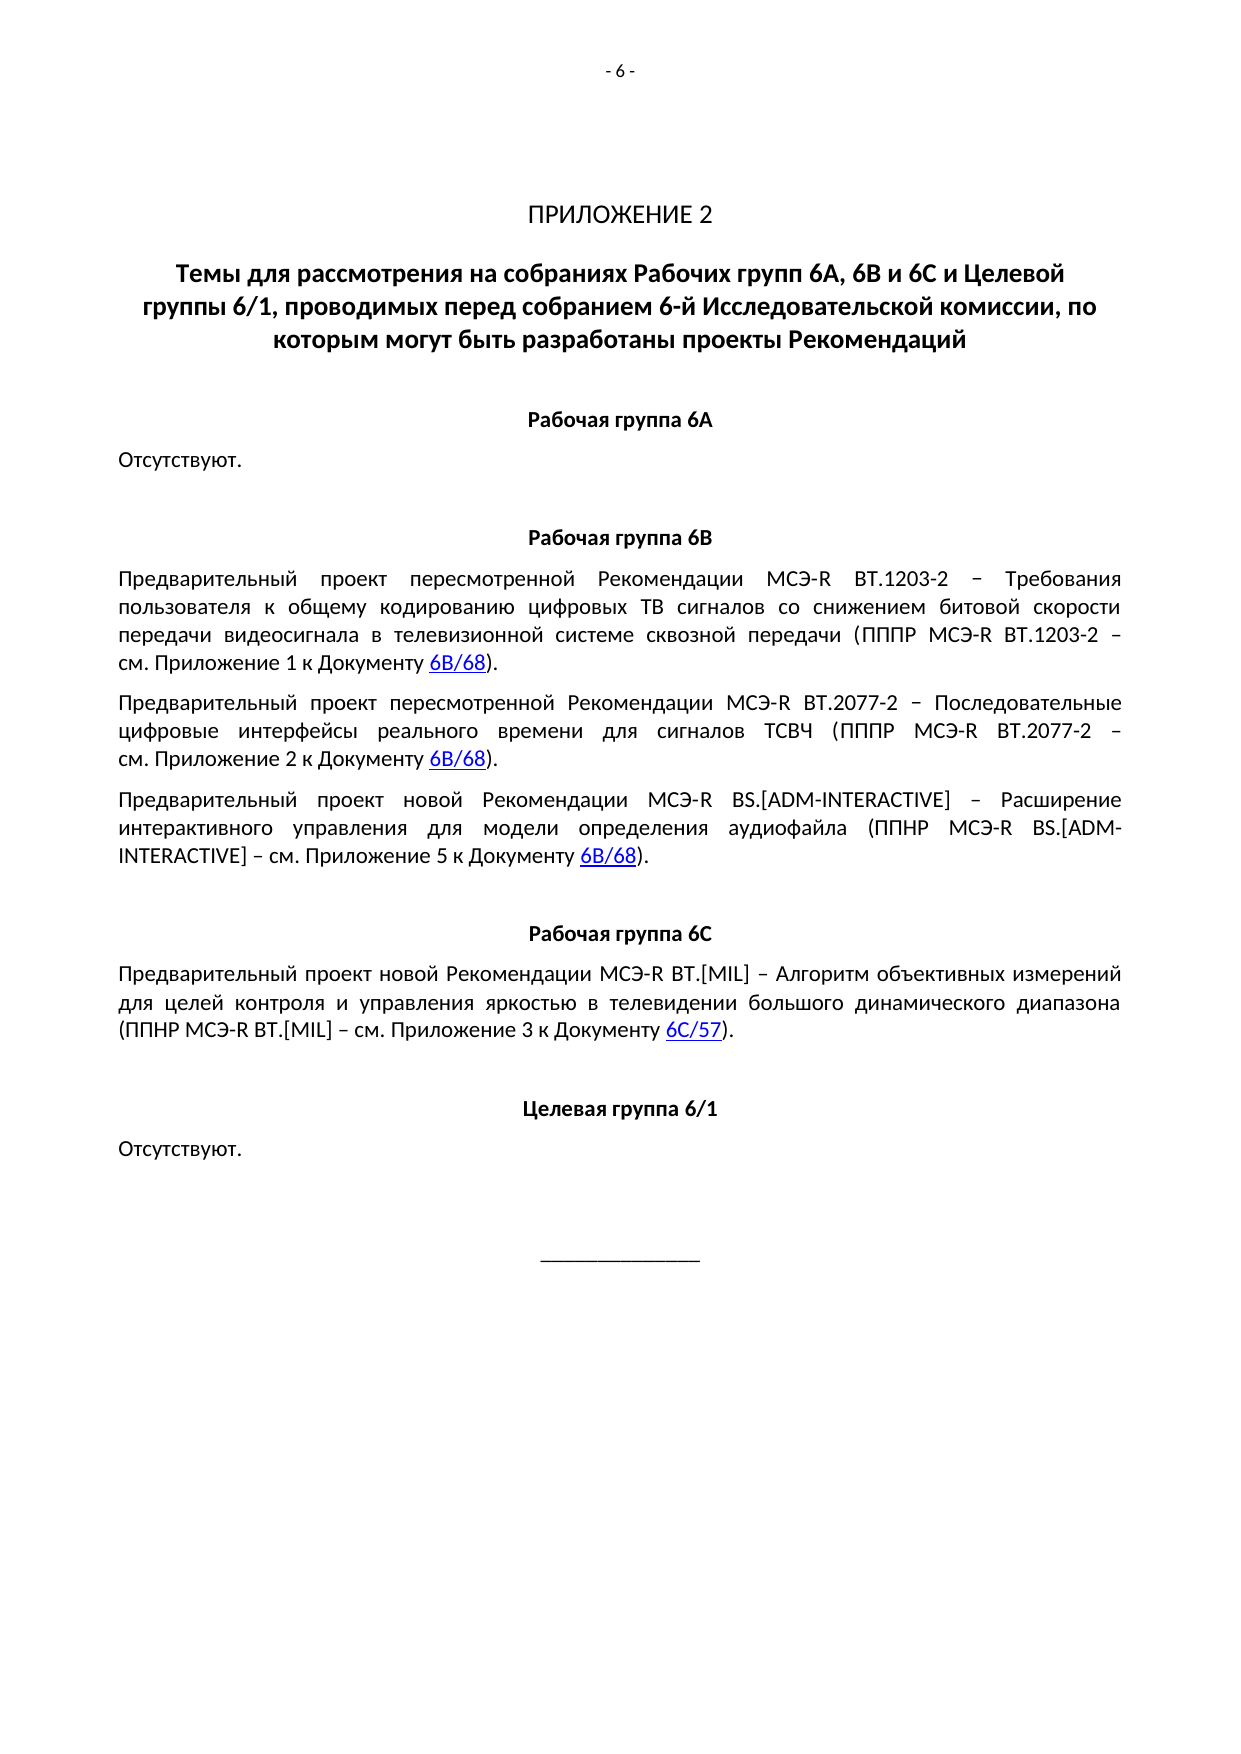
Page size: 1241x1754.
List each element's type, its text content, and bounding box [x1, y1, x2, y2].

text ______________ [118, 1237, 1122, 1265]
title Рабочая группа 6A [118, 405, 1122, 433]
text Отсутствуют. [118, 1134, 1122, 1162]
text Предварительный проект новой Рекомендации МСЭ-R BS.[ADM-INTERACTIVE] – Расширение интерактивного управления для модели определения аудиофайла (ППНР МСЭ-R BS.[ADM-INTERACTIVE] – см. Приложение 5 к Документу 6B/68). [118, 785, 1122, 869]
title Рабочая группа 6C [118, 919, 1122, 947]
text Предварительный проект новой Рекомендации МСЭ-R BT.[MIL] – Алгоритм объективных измерений для целей контроля и управления яркостью в телевидении большого динамического диапазона (ППНР МСЭ-R BT.[MIL] – см. Приложение 3 к Документу 6C/57). [118, 959, 1122, 1044]
text Приложение 2 [118, 198, 1122, 231]
text Отсутствуют. [118, 445, 1122, 473]
title Темы для рассмотрения на собраниях Рабочих групп 6А, 6В и 6С и Целевой группы 6/1, проводимых перед собранием 6-й Исследовательской комиссии, по которым могут быть разработаны проекты Рекомендаций [118, 256, 1122, 355]
title Рабочая группа 6В [118, 523, 1122, 551]
title Целевая группа 6/1 [118, 1094, 1122, 1122]
text Предварительный проект пересмотренной Рекомендации МСЭ-R BT.2077-2 − Последовательные цифровые интерфейсы реального времени для сигналов ТСВЧ (ПППР МСЭ-R BT.2077-2 – см. Приложение 2 к Документу 6B/68). [118, 688, 1122, 772]
text Предварительный проект пересмотренной Рекомендации МСЭ-R BT.1203-2 − Требования пользователя к общему кодированию цифровых ТВ сигналов со снижением битовой скорости передачи видеосигнала в телевизионной системе сквозной передачи (ПППР МСЭ-R BT.1203-2 – см. Приложение 1 к Документу 6B/68). [118, 564, 1122, 676]
